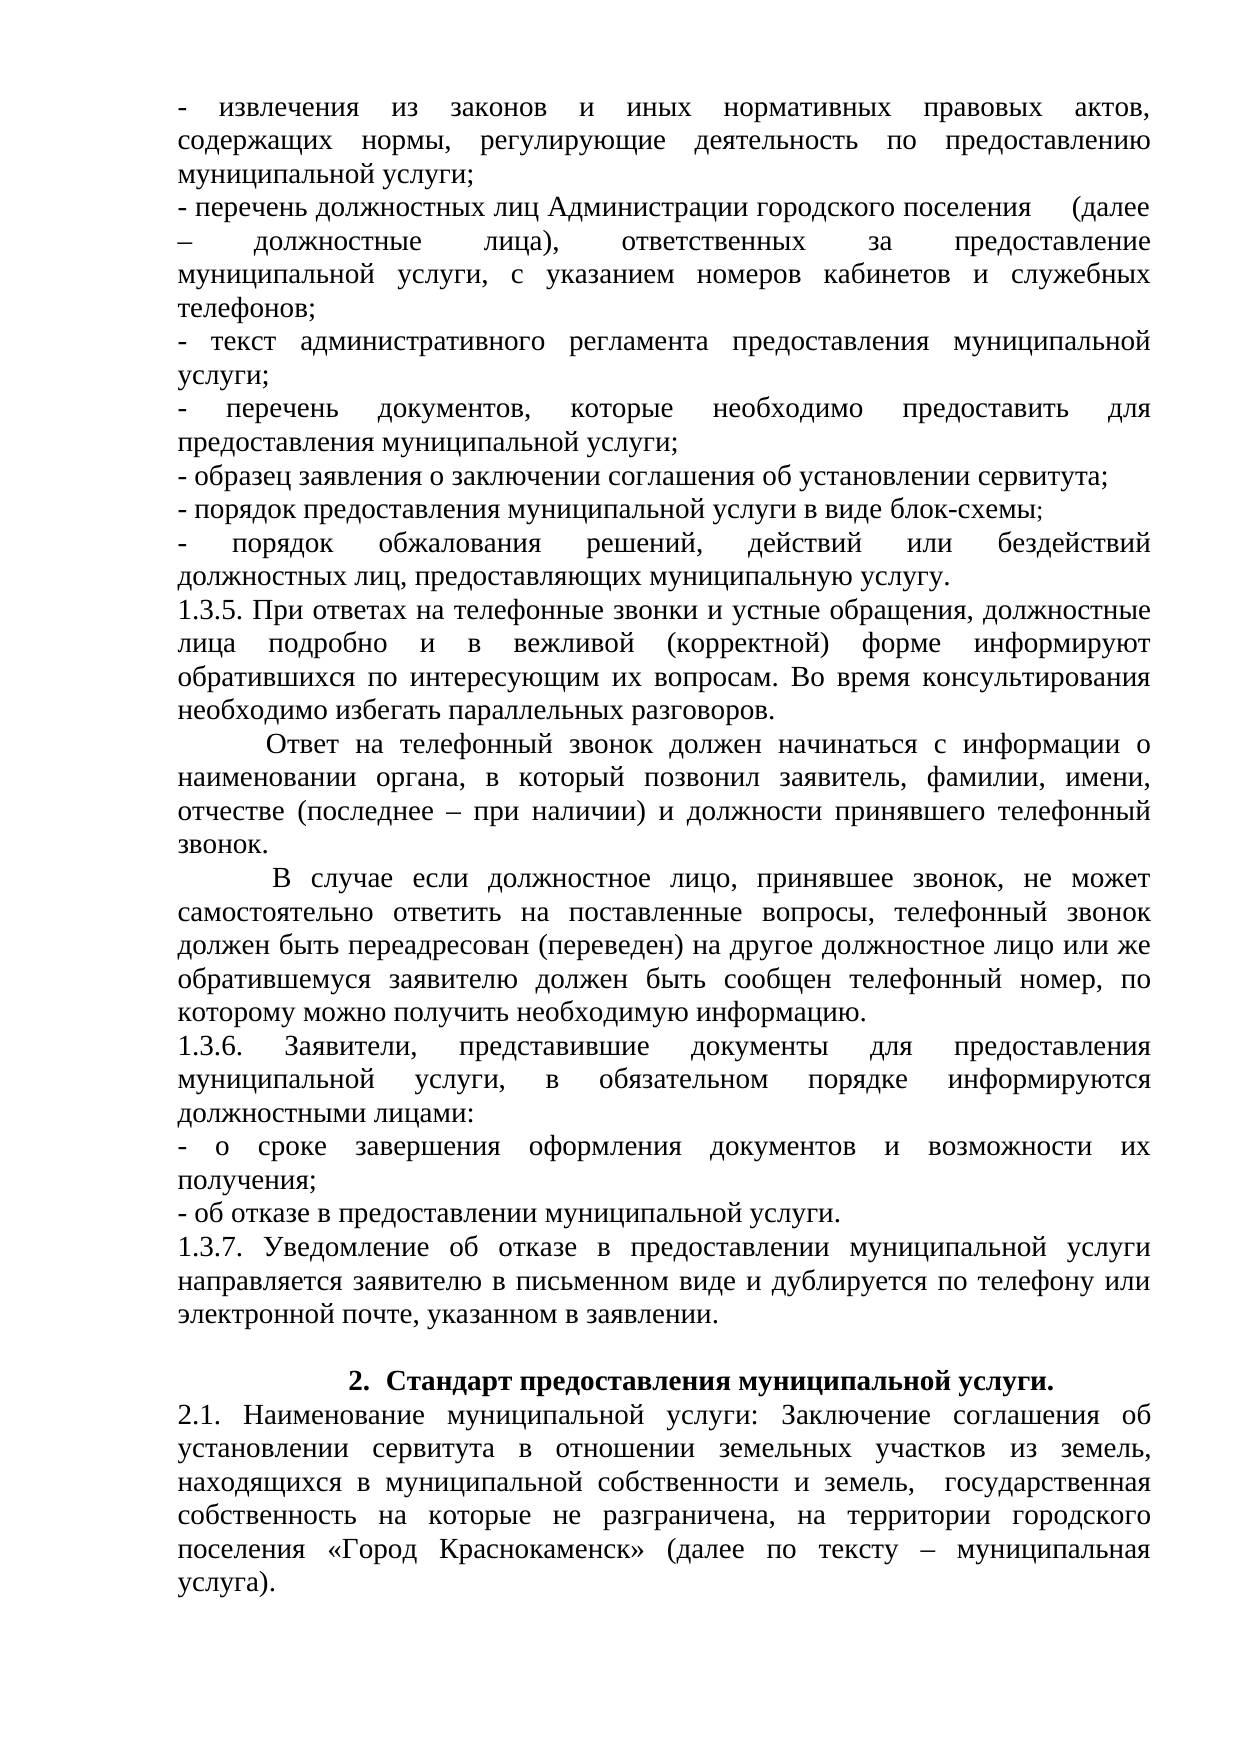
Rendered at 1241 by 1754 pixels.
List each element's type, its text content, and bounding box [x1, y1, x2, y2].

list Стандарт предоставления муниципальной услуги. [251, 1363, 1152, 1397]
text - перечень должностных лиц Администрации городского поселения (далее – должностные лица), ответственных за предоставление муниципальной услуги, с указанием номеров кабинетов и служебных телефонов; [177, 189, 1152, 323]
text - порядок обжалования решений, действий или бездействий должностных лиц, предоставляющих муниципальную услугу. [177, 525, 1152, 592]
text 1.3.5. При ответах на телефонные звонки и устные обращения, должностные лица подробно и в вежливой (корректной) форме информируют обратившихся по интересующим их вопросам. Во время консультирования необходимо избегать параллельных разговоров. [177, 592, 1152, 726]
text - образец заявления о заключении соглашения об установлении сервитута; [177, 458, 1152, 491]
text 2.1. Наименование муниципальной услуги: Заключение соглашения об установлении сервитута в отношении земельных участков из земель, находящихся в муниципальной собственности и земель, государственная собственность на которые не разграничена, на территории городского поселения «Город Краснокаменск» (далее по тексту – муниципальная услуга). [177, 1397, 1152, 1598]
text Ответ на телефонный звонок должен начинаться с информации о наименовании органа, в который позвонил заявитель, фамилии, имени, отчестве (последнее – при наличии) и должности принявшего телефонный звонок. [177, 726, 1152, 860]
text В случае если должностное лицо, принявшее звонок, не может самостоятельно ответить на поставленные вопросы, телефонный звонок должен быть переадресован (переведен) на другое должностное лицо или же обратившемуся заявителю должен быть сообщен телефонный номер, по которому можно получить необходимую информацию. [177, 860, 1152, 1028]
text - порядок предоставления муниципальной услуги в виде блок-схемы; [177, 491, 1152, 525]
text - об отказе в предоставлении муниципальной услуги. [177, 1196, 1152, 1229]
text 1.3.7. Уведомление об отказе в предоставлении муниципальной услуги направляется заявителю в письменном виде и дублируется по телефону или электронной почте, указанном в заявлении. [177, 1229, 1152, 1330]
text - о сроке завершения оформления документов и возможности их получения; [177, 1128, 1152, 1196]
text - извлечения из законов и иных нормативных правовых актов, содержащих нормы, регулирующие деятельность по предоставлению муниципальной услуги; [177, 89, 1152, 189]
text 1.3.6. Заявители, представившие документы для предоставления муниципальной услуги, в обязательном порядке информируются должностными лицами: [177, 1028, 1152, 1128]
text - перечень документов, которые необходимо предоставить для предоставления муниципальной услуги; [177, 391, 1152, 458]
text - текст административного регламента предоставления муниципальной услуги; [177, 323, 1152, 391]
